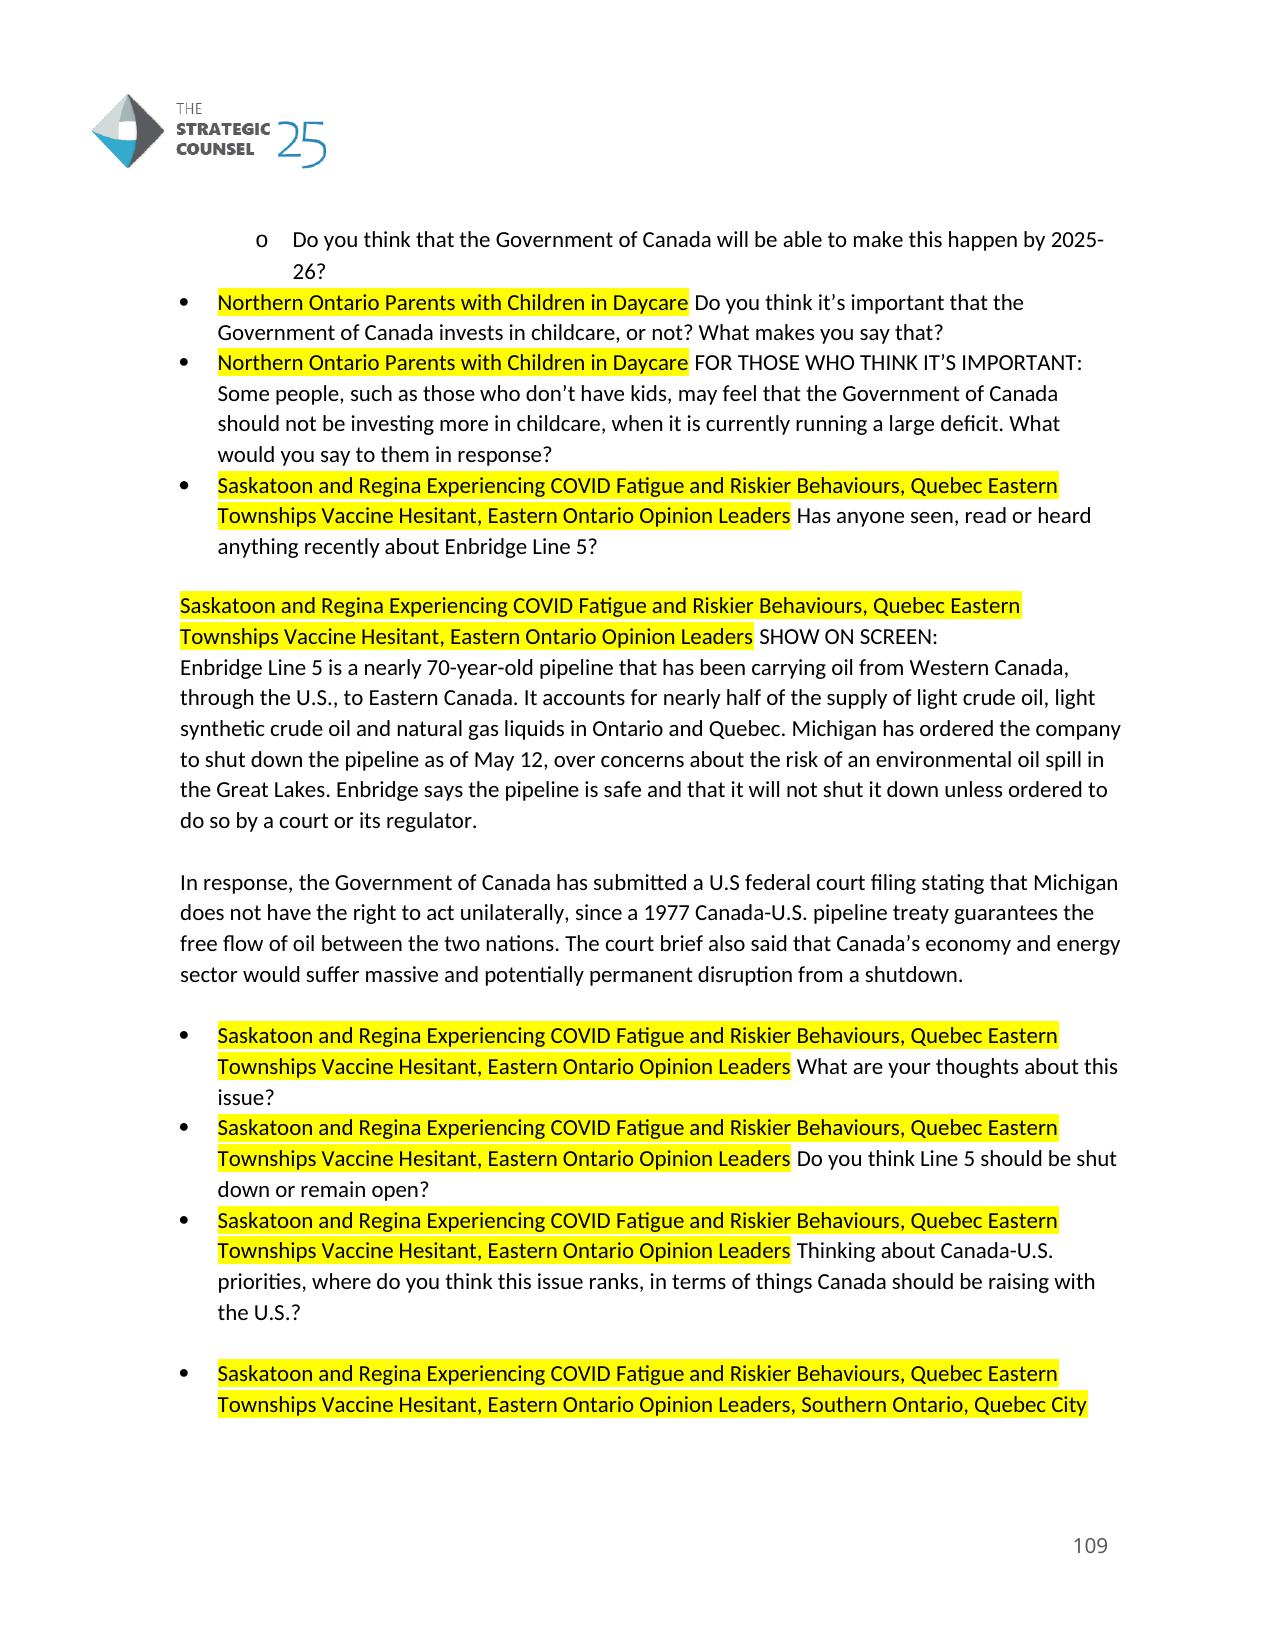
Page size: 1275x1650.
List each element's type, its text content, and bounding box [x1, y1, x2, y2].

list Northern Ontario Parents with Children in Daycare FOR THOSE WHO THINK IT’S IMPORTANT: Some people, such as those who don’t have kids, may feel that the Government of Canada should not be investing more in childcare, when it is currently running a large deficit. What would you say to them in response? [180, 348, 1124, 468]
text Saskatoon and Regina Experiencing COVID Fatigue and Riskier Behaviours, Quebec Eastern Townships Vaccine Hesitant, Eastern Ontario Opinion Leaders SHOW ON SCREEN: [180, 591, 1124, 650]
list Saskatoon and Regina Experiencing COVID Fatigue and Riskier Behaviours, Quebec Eastern Townships Vaccine Hesitant, Eastern Ontario Opinion Leaders What are your thoughts about this issue? [180, 1021, 1124, 1111]
list Saskatoon and Regina Experiencing COVID Fatigue and Riskier Behaviours, Quebec Eastern Townships Vaccine Hesitant, Eastern Ontario Opinion Leaders Has anyone seen, read or heard anything recently about Enbridge Line 5? [180, 471, 1124, 560]
list Saskatoon and Regina Experiencing COVID Fatigue and Riskier Behaviours, Quebec Eastern Townships Vaccine Hesitant, Eastern Ontario Opinion Leaders Thinking about Canada-U.S. priorities, where do you think this issue ranks, in terms of things Canada should be raising with the U.S.? [180, 1206, 1124, 1326]
text Enbridge Line 5 is a nearly 70-year-old pipeline that has been carrying oil from Western Canada, through the U.S., to Eastern Canada. It accounts for nearly half of the supply of light crude oil, light synthetic crude oil and natural gas liquids in Ontario and Quebec. Michigan has ordered the company to shut down the pipeline as of May 12, over concerns about the risk of an environmental oil spill in the Great Lakes. Enbridge says the pipeline is safe and that it will not shut it down unless ordered to do so by a court or its regulator. [180, 653, 1124, 834]
picture [91, 72, 445, 215]
list Northern Ontario Parents with Children in Daycare Do you think it’s important that the Government of Canada invests in childcare, or not? What makes you say that? [180, 288, 1124, 346]
text In response, the Government of Canada has submitted a U.S federal court filing stating that Michigan does not have the right to act unilaterally, since a 1977 Canada-U.S. pipeline treaty guarantees the free flow of oil between the two nations. The court brief also said that Canada’s economy and energy sector would suffer massive and potentially permanent disruption from a shutdown. [180, 868, 1124, 988]
list Do you think that the Government of Canada will be able to make this happen by 2025-26? [255, 225, 1124, 285]
list Saskatoon and Regina Experiencing COVID Fatigue and Riskier Behaviours, Quebec Eastern Townships Vaccine Hesitant, Eastern Ontario Opinion Leaders Do you think Line 5 should be shut down or remain open? [180, 1113, 1124, 1203]
